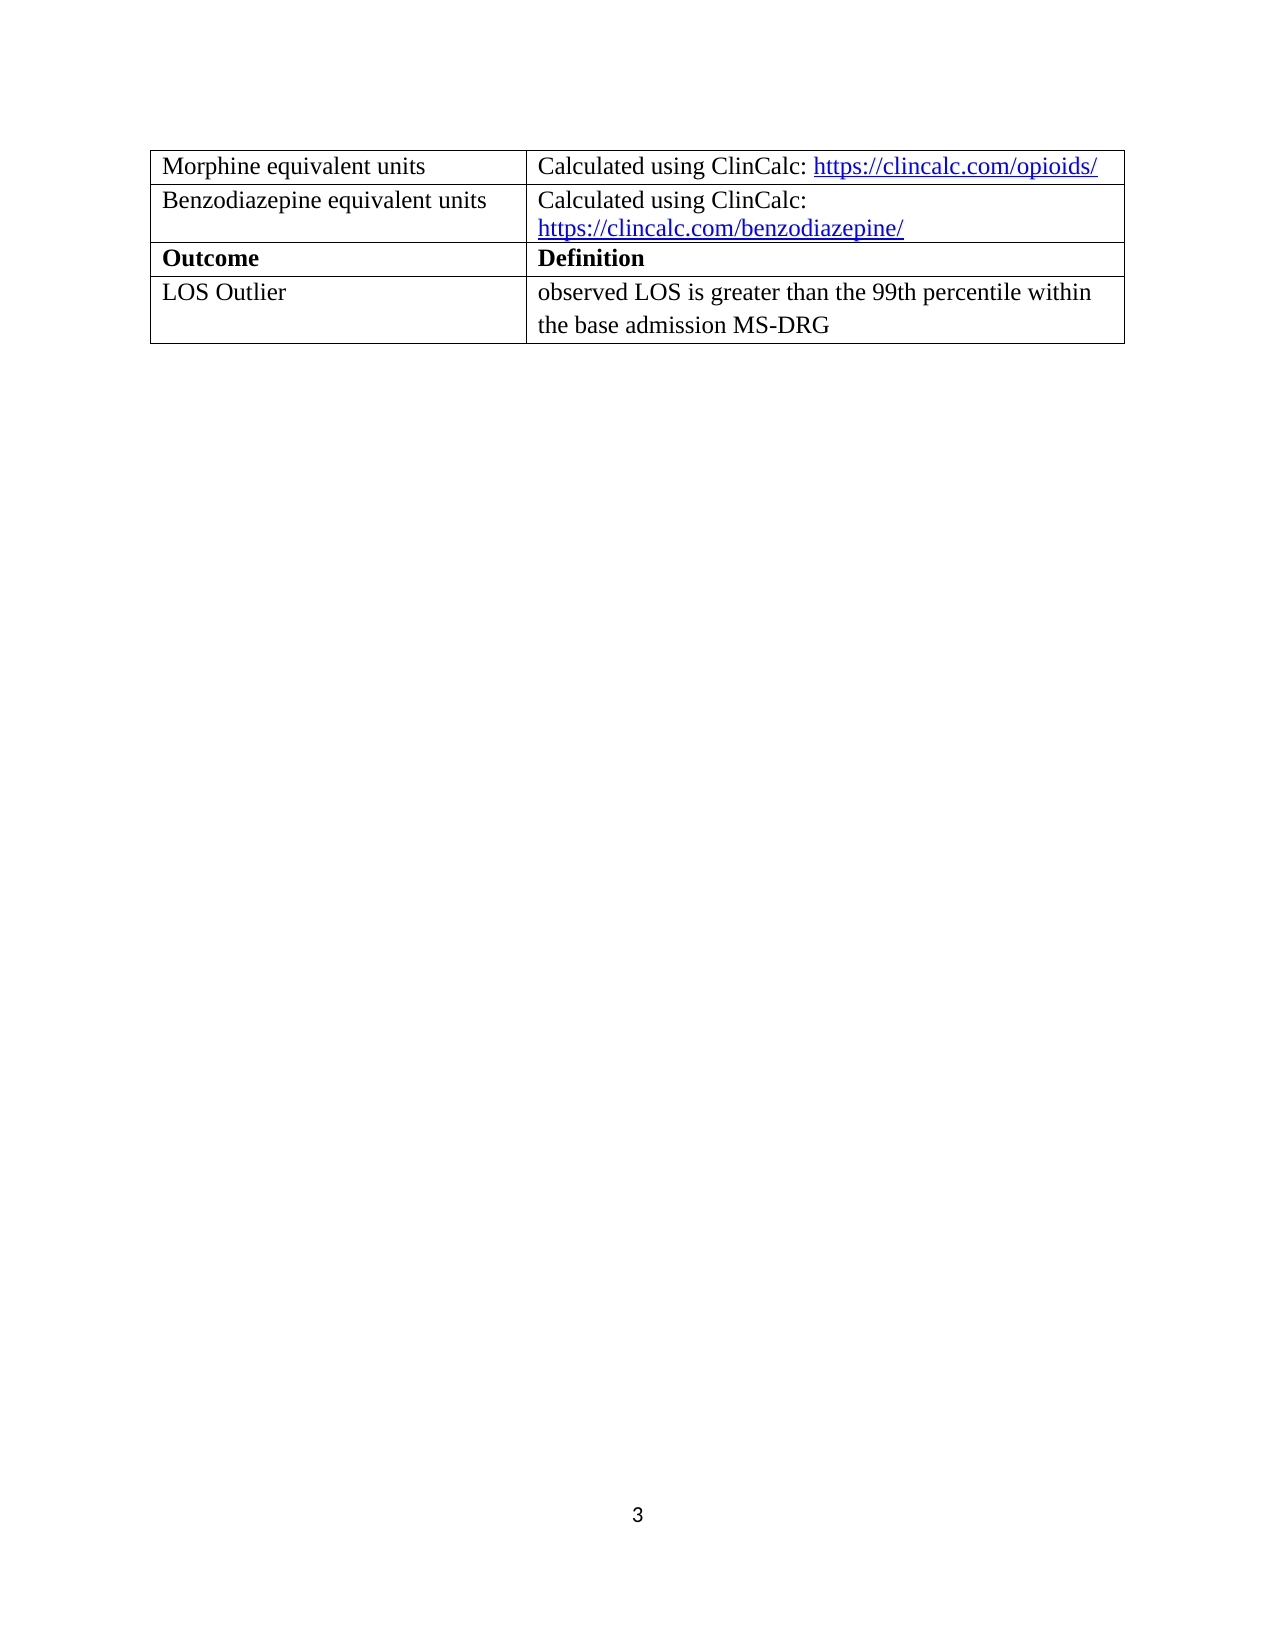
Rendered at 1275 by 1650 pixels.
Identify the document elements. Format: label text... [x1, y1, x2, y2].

table_cell Calculated using ClinCalc: https://clincalc.com/benzodiazepine/ [527, 185, 1124, 242]
table_cell Outcome [151, 243, 526, 276]
table_cell Calculated using ClinCalc: https://clincalc.com/opioids/ [527, 151, 1124, 184]
table_cell Morphine equivalent units [151, 151, 526, 184]
table_cell Benzodiazepine equivalent units [151, 185, 526, 242]
table_cell Definition [527, 243, 1124, 276]
table_cell observed LOS is greater than the 99th percentile within the base admission MS-DRG [527, 277, 1124, 342]
table_cell LOS Outlier [151, 277, 526, 342]
